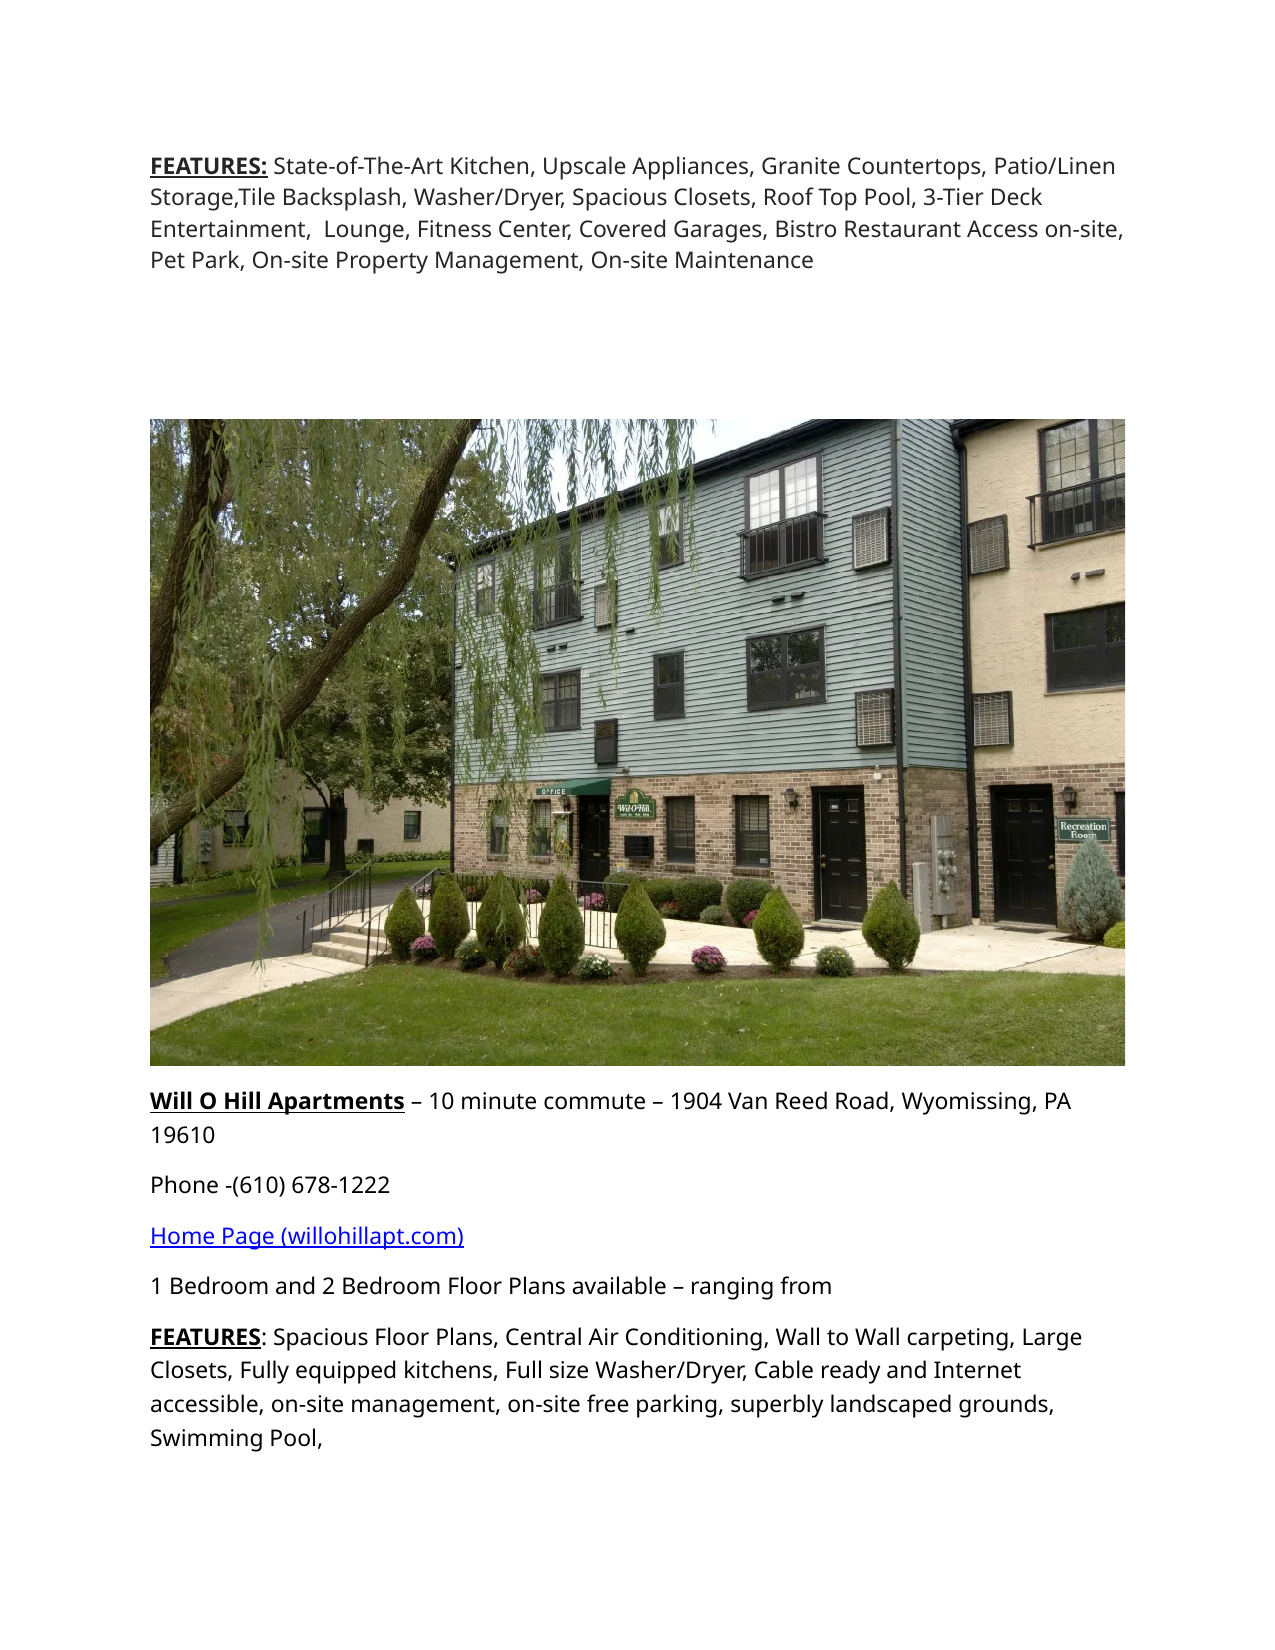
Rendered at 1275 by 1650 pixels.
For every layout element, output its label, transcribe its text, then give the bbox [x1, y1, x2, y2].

text 1 Bedroom and 2 Bedroom Floor Plans available – ranging from [150, 1270, 1125, 1301]
text Will O Hill Apartments – 10 minute commute – 1904 Van Reed Road, Wyomissing, PA 19610 [150, 1085, 1125, 1150]
text FEATURES: State-of-The-Art Kitchen, Upscale Appliances, Granite Countertops, Patio/Linen Storage,Tile Backsplash, Washer/Dryer, Spacious Closets, Roof Top Pool, 3-Tier Deck Entertainment, Lounge, Fitness Center, Covered Garages, Bistro Restaurant Access on-site, Pet Park, On-site Property Management, On-site Maintenance [150, 150, 1125, 275]
text FEATURES: Spacious Floor Plans, Central Air Conditioning, Wall to Wall carpeting, Large Closets, Fully equipped kitchens, Full size Washer/Dryer, Cable ready and Internet accessible, on-site management, on-site free parking, superbly landscaped grounds, Swimming Pool, [150, 1321, 1125, 1487]
text Home Page (willohillapt.com) [150, 1220, 1125, 1251]
picture [150, 419, 1125, 1066]
text Phone -(610) 678-1222 [150, 1169, 1125, 1201]
